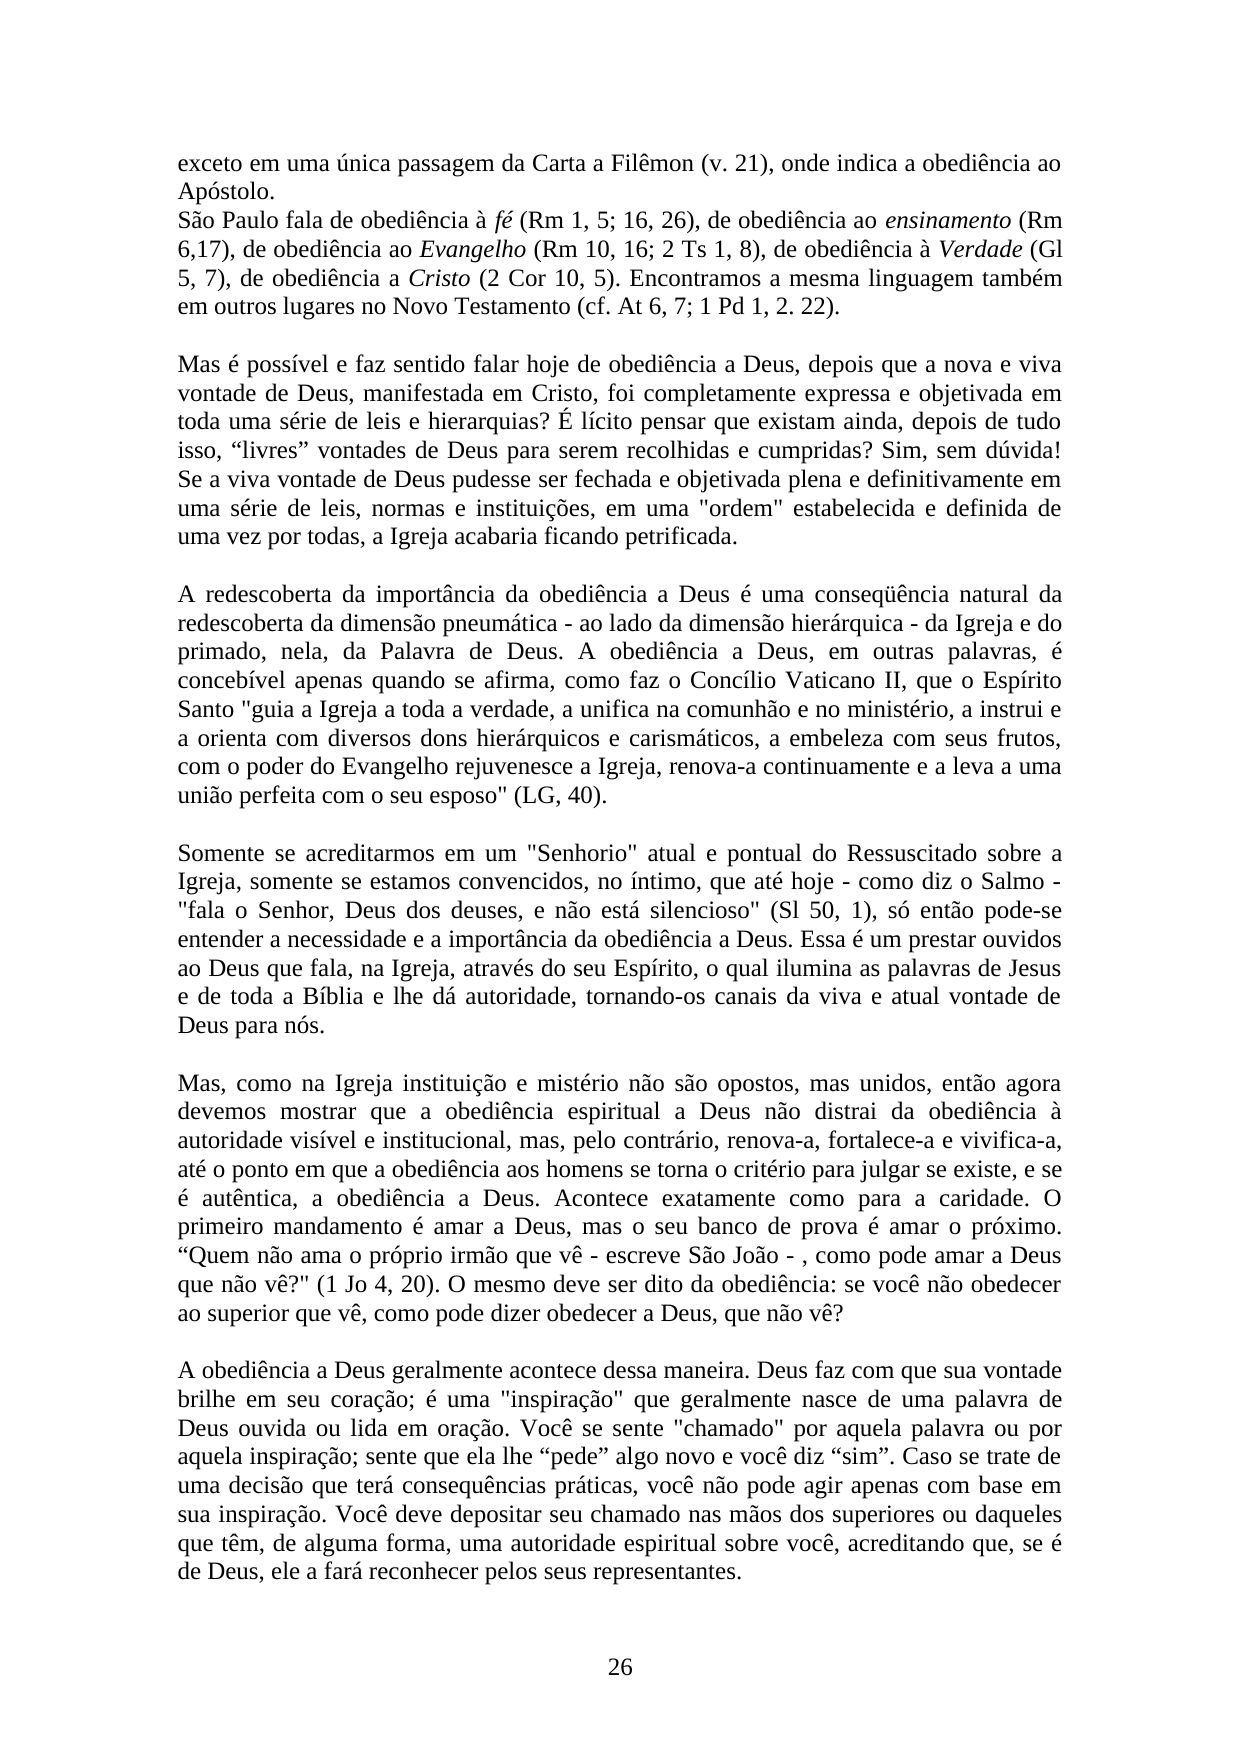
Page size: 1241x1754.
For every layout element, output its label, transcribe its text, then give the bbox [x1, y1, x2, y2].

text A obediência a Deus geralmente acontece dessa maneira. Deus faz com que sua vontade brilhe em seu coração; é uma "inspiração" que geralmente nasce de uma palavra de Deus ouvida ou lida em oração. Você se sente "chamado" por aquela palavra ou por aquela inspiração; sente que ela lhe “pede” algo novo e você diz “sim”. Caso se trate de uma decisão que terá consequências práticas, você não pode agir apenas com base em sua inspiração. Você deve depositar seu chamado nas mãos dos superiores ou daqueles que têm, de alguma forma, uma autoridade espiritual sobre você, acreditando que, se é de Deus, ele a fará reconhecer pelos seus representantes. [177, 1355, 1063, 1585]
text Mas, como na Igreja instituição e mistério não são opostos, mas unidos, então agora devemos mostrar que a obediência espiritual a Deus não distrai da obediência à autoridade visível e institucional, mas, pelo contrário, renova-a, fortalece-a e vivifica-a, até o ponto em que a obediência aos homens se torna o critério para julgar se existe, e se é autêntica, a obediência a Deus. Acontece exatamente como para a caridade. O primeiro mandamento é amar a Deus, mas o seu banco de prova é amar o próximo. “Quem não ama o próprio irmão que vê - escreve São João - , como pode amar a Deus que não vê?" (1 Jo 4, 20). O mesmo deve ser dito da obediência: se você não obedecer ao superior que vê, como pode dizer obedecer a Deus, que não vê? [177, 1068, 1063, 1326]
text A redescoberta da importância da obediência a Deus é uma conseqüência natural da redescoberta da dimensão pneumática - ao lado da dimensão hierárquica - da Igreja e do primado, nela, da Palavra de Deus. A obediência a Deus, em outras palavras, é concebível apenas quando se afirma, como faz o Concílio Vaticano II, que o Espírito Santo "guia a Igreja a toda a verdade, a unifica na comunhão e no ministério, a instrui e a orienta com diversos dons hierárquicos e carismáticos, a embeleza com seus frutos, com o poder do Evangelho rejuvenesce a Igreja, renova-a continuamente e a leva a uma união perfeita com o seu esposo" (LG, 40). [177, 579, 1063, 809]
text São Paulo fala de obediência à fé (Rm 1, 5; 16, 26), de obediência ao ensinamento (Rm 6,17), de obediência ao Evangelho (Rm 10, 16; 2 Ts 1, 8), de obediência à Verdade (Gl 5, 7), de obediência a Cristo (2 Cor 10, 5). Encontramos a mesma linguagem também em outros lugares no Novo Testamento (cf. At 6, 7; 1 Pd 1, 2. 22). [177, 205, 1063, 320]
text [177, 148, 1063, 205]
text Mas é possível e faz sentido falar hoje de obediência a Deus, depois que a nova e viva vontade de Deus, manifestada em Cristo, foi completamente expressa e objetivada em toda uma série de leis e hierarquias? É lícito pensar que existam ainda, depois de tudo isso, “livres” vontades de Deus para serem recolhidas e cumpridas? Sim, sem dúvida! Se a viva vontade de Deus pudesse ser fechada e objetivada plena e definitivamente em uma série de leis, normas e instituições, em uma "ordem" estabelecida e definida de uma vez por todas, a Igreja acabaria ficando petrificada. [177, 349, 1063, 550]
text Somente se acreditarmos em um "Senhorio" atual e pontual do Ressuscitado sobre a Igreja, somente se estamos convencidos, no íntimo, que até hoje - como diz o Salmo - "fala o Senhor, Deus dos deuses, e não está silencioso" (Sl 50, 1), só então pode-se entender a necessidade e a importância da obediência a Deus. Essa é um prestar ouvidos ao Deus que fala, na Igreja, através do seu Espírito, o qual ilumina as palavras de Jesus e de toda a Bíblia e lhe dá autoridade, tornando-os canais da viva e atual vontade de Deus para nós. [177, 838, 1063, 1039]
